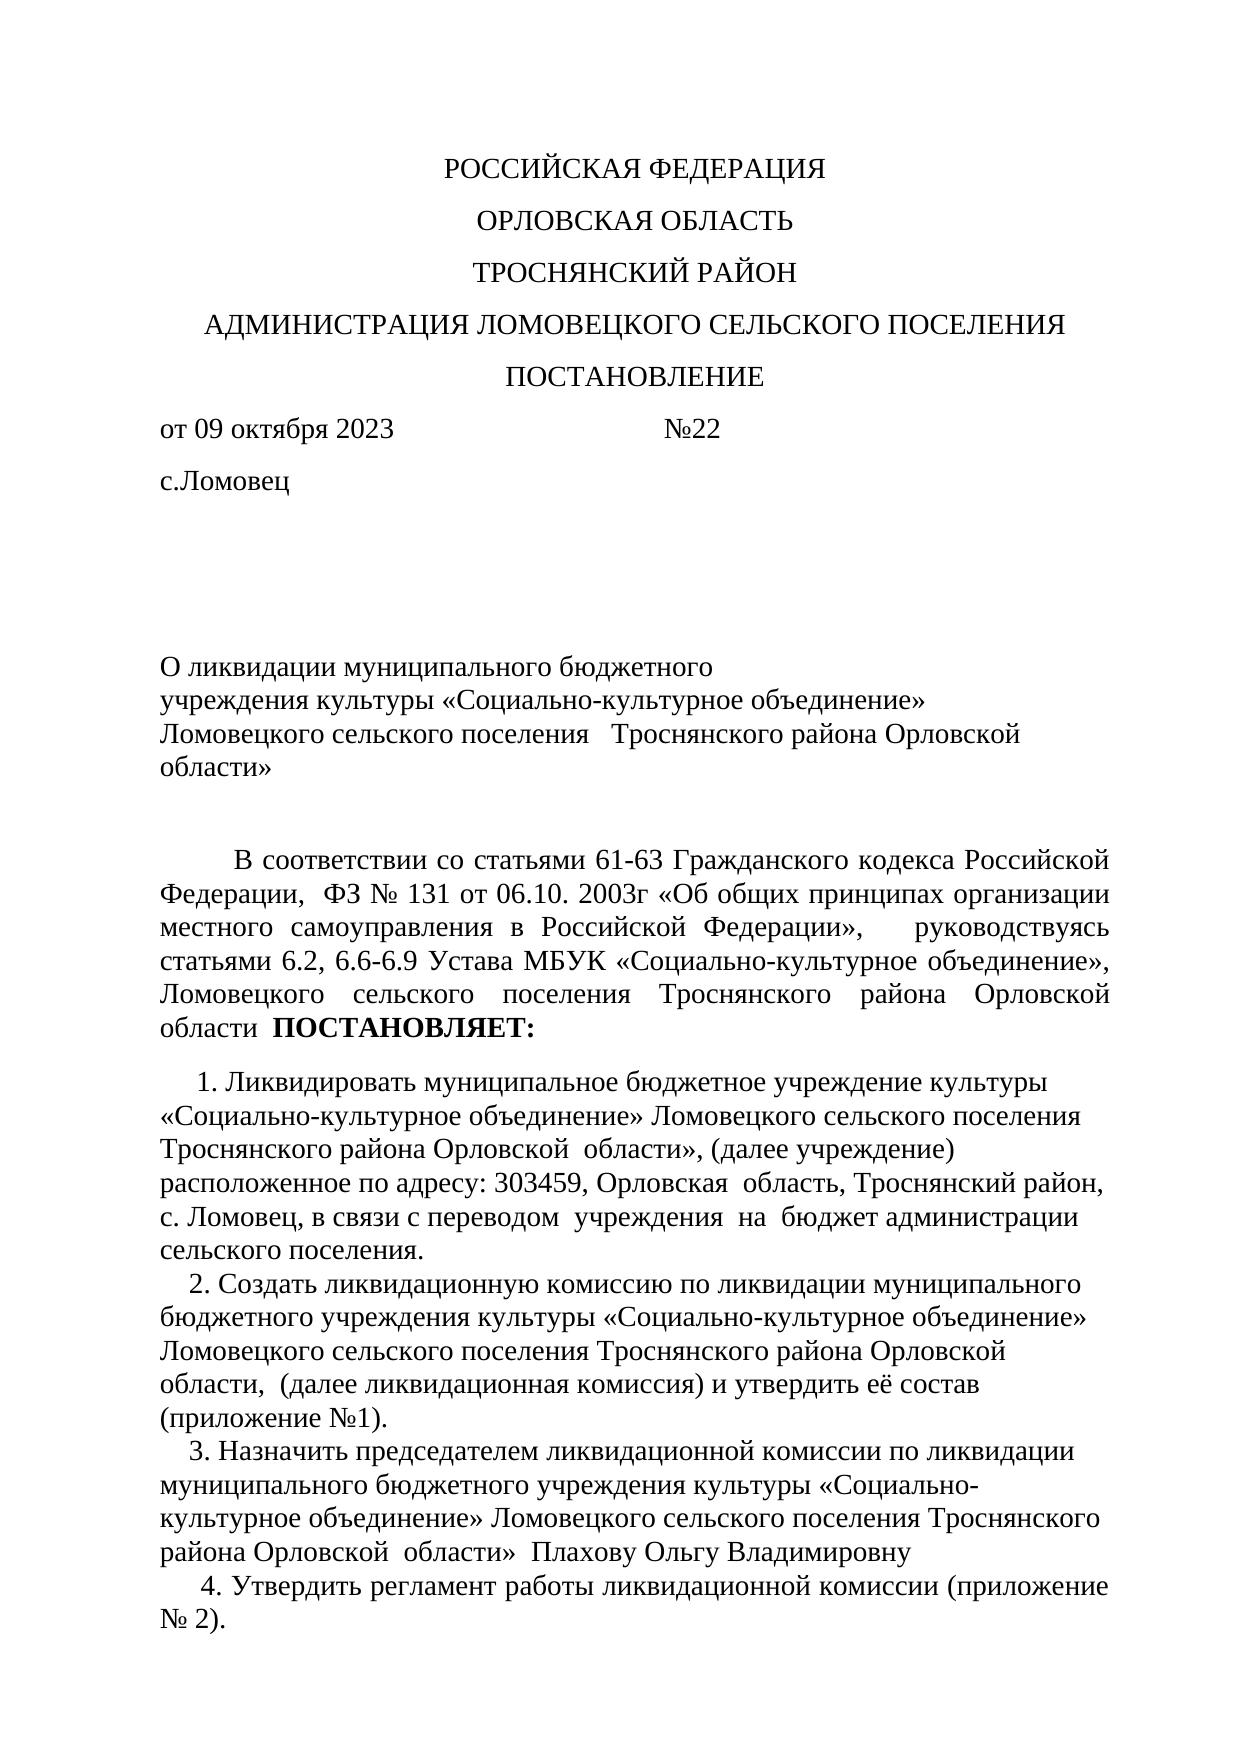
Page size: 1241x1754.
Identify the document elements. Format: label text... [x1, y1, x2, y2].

text от 09 октября 2023 №22 [159, 411, 1110, 444]
text с.Ломовец [159, 463, 1110, 496]
text 2. Создать ликвидационную комиссию по ликвидации муниципального бюджетного учреждения культуры «Социально-культурное объединение» [159, 1266, 1110, 1333]
text 4. Утвердить регламент работы ликвидационной комиссии (приложение № 2). [159, 1568, 1110, 1635]
text О ликвидации муниципального бюджетного [159, 649, 1110, 682]
text АДМИНИСТРАЦИЯ ЛОМОВЕЦКОГО СЕЛЬСКОГО ПОСЕЛЕНИЯ [159, 307, 1110, 341]
text Ломовецкого сельского поселения Троснянского района Орловской области, (далее ликвидационная комиссия) и утвердить её состав (приложение №1). [159, 1333, 1110, 1433]
text 3. Назначить председателем ликвидационной комиссии по ликвидации муниципального бюджетного учреждения культуры «Социально-культурное объединение» Ломовецкого сельского поселения Троснянского района Орловской области» Плахову Ольгу Владимировну [159, 1433, 1110, 1568]
text РОССИЙСКАЯ ФЕДЕРАЦИЯ [159, 152, 1110, 185]
text ОРЛОВСКАЯ ОБЛАСТЬ [159, 203, 1110, 237]
text Ломовецкого сельского поселения Троснянского района Орловской области» [159, 716, 1110, 783]
text учреждения культуры «Социально-культурное объединение» [159, 682, 1110, 716]
text ТРОСНЯНСКИЙ РАЙОН [159, 255, 1110, 289]
text В соответствии со статьями 61-63 Гражданского кодекса Российской Федерации, ФЗ № 131 от 06.10. 2003г «Об общих принципах организации местного самоуправления в Российской Федерации», руководствуясь статьями 6.2, 6.6-6.9 Устава МБУК «Социально-культурное объединение», Ломовецкого сельского поселения Троснянского района Орловской области ПОСТАНОВЛЯЕТ: [159, 842, 1110, 1044]
text ПОСТАНОВЛЕНИЕ [159, 359, 1110, 393]
text 1. Ликвидировать муниципальное бюджетное учреждение культуры «Социально-культурное объединение» Ломовецкого сельского поселения Троснянского района Орловской области», (далее учреждение) расположенное по адресу: 303459, Орловская область, Троснянский район, с. Ломовец, в связи с переводом учреждения на бюджет администрации сельского поселения. [159, 1064, 1110, 1266]
